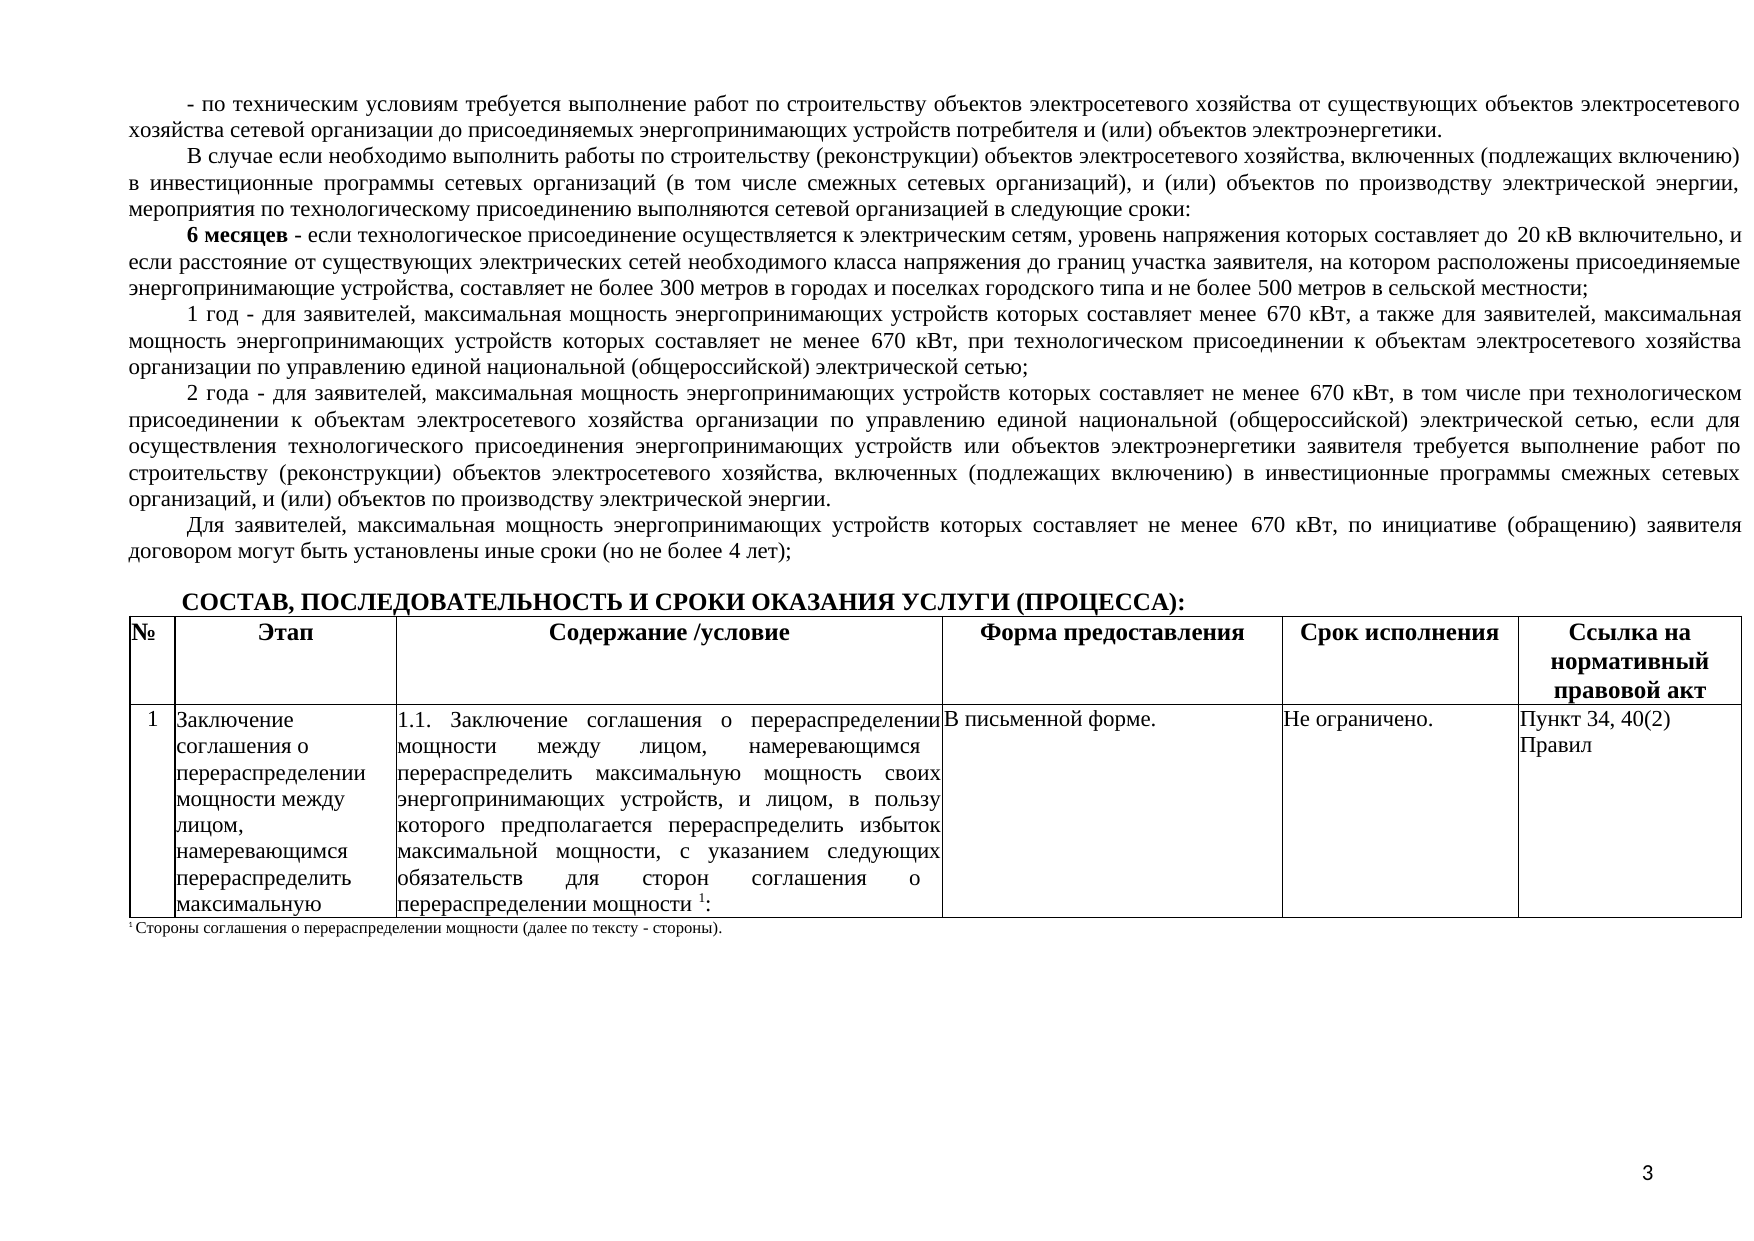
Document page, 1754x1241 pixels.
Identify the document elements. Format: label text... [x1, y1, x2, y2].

text 1 Стороны соглашения о перераспределении мощности (далее по тексту - стороны). [128, 918, 1743, 937]
table_cell 1.1. Заключение соглашения о перераспределении мощности между лицом, намеревающимся перераспределить максимальную мощность своих энергопринимающих устройств, и лицом, в пользу которого предполагается перераспределить избыток максимальной мощности, с указанием следующих обязательств для сторон соглашения о перераспределении мощности 1: [397, 705, 942, 917]
table_header Этап [176, 617, 396, 704]
text 1 год - для заявителей, максимальная мощность энергопринимающих устройств которых составляет менее 670 кВт, а также для заявителей, максимальная мощность энергопринимающих устройств которых составляет не менее 670 кВт, при технологическом присоединении к объектам электросетевого хозяйства организации по управлению единой национальной (общероссийской) электрической сетью; [128, 300, 1743, 379]
table_header Ссылка на нормативный правовой акт [1519, 617, 1741, 704]
table_cell Не ограничено. [1283, 705, 1518, 917]
table_header Срок исполнения [1283, 617, 1518, 704]
text В случае если необходимо выполнить работы по строительству (реконструкции) объектов электросетевого хозяйства, включенных (подлежащих включению) в инвестиционные программы сетевых организаций (в том числе смежных сетевых организаций), и (или) объектов по производству электрической энергии, мероприятия по технологическому присоединению выполняются сетевой организацией в следующие сроки: [128, 142, 1743, 221]
text 2 года - для заявителей, максимальная мощность энергопринимающих устройств которых составляет не менее 670 кВт, в том числе при технологическом присоединении к объектам электросетевого хозяйства организации по управлению единой национальной (общероссийской) электрической сетью, если для осуществления технологического присоединения энергопринимающих устройств или объектов электроэнергетики заявителя требуется выполнение работ по строительству (реконструкции) объектов электросетевого хозяйства, включенных (подлежащих включению) в инвестиционные программы смежных сетевых организаций, и (или) объектов по производству электрической энергии. [128, 379, 1743, 511]
text СОСТАВ, ПОСЛЕДОВАТЕЛЬНОСТЬ И СРОКИ ОКАЗАНИЯ УСЛУГИ (ПРОЦЕССА): [181, 587, 1743, 616]
table_cell 1 [131, 705, 174, 917]
table_header Форма предоставления [943, 617, 1282, 704]
text 6 месяцев - если технологическое присоединение осуществляется к электрическим сетям, уровень напряжения которых составляет до 20 кВ включительно, и если расстояние от существующих электрических сетей необходимого класса напряжения до границ участка заявителя, на котором расположены присоединяемые энергопринимающие устройства, составляет не более 300 метров в городах и поселках городского типа и не более 500 метров в сельской местности; [128, 221, 1743, 300]
text - по техническим условиям требуется выполнение работ по строительству объектов электросетевого хозяйства от существующих объектов электросетевого хозяйства сетевой организации до присоединяемых энергопринимающих устройств потребителя и (или) объектов электроэнергетики. [128, 89, 1743, 142]
text Для заявителей, максимальная мощность энергопринимающих устройств которых составляет не менее 670 кВт, по инициативе (обращению) заявителя договором могут быть установлены иные сроки (но не более 4 лет); [128, 511, 1743, 564]
table_cell Пункт 34, 40(2) Правил [1519, 705, 1741, 917]
table_cell Заключение соглашения о перераспределении мощности между лицом, намеревающимся перераспределить максимальную [176, 705, 396, 917]
table_header № [131, 617, 174, 704]
table_cell В письменной форме. [943, 705, 1282, 917]
table_header Содержание /условие [397, 617, 942, 704]
